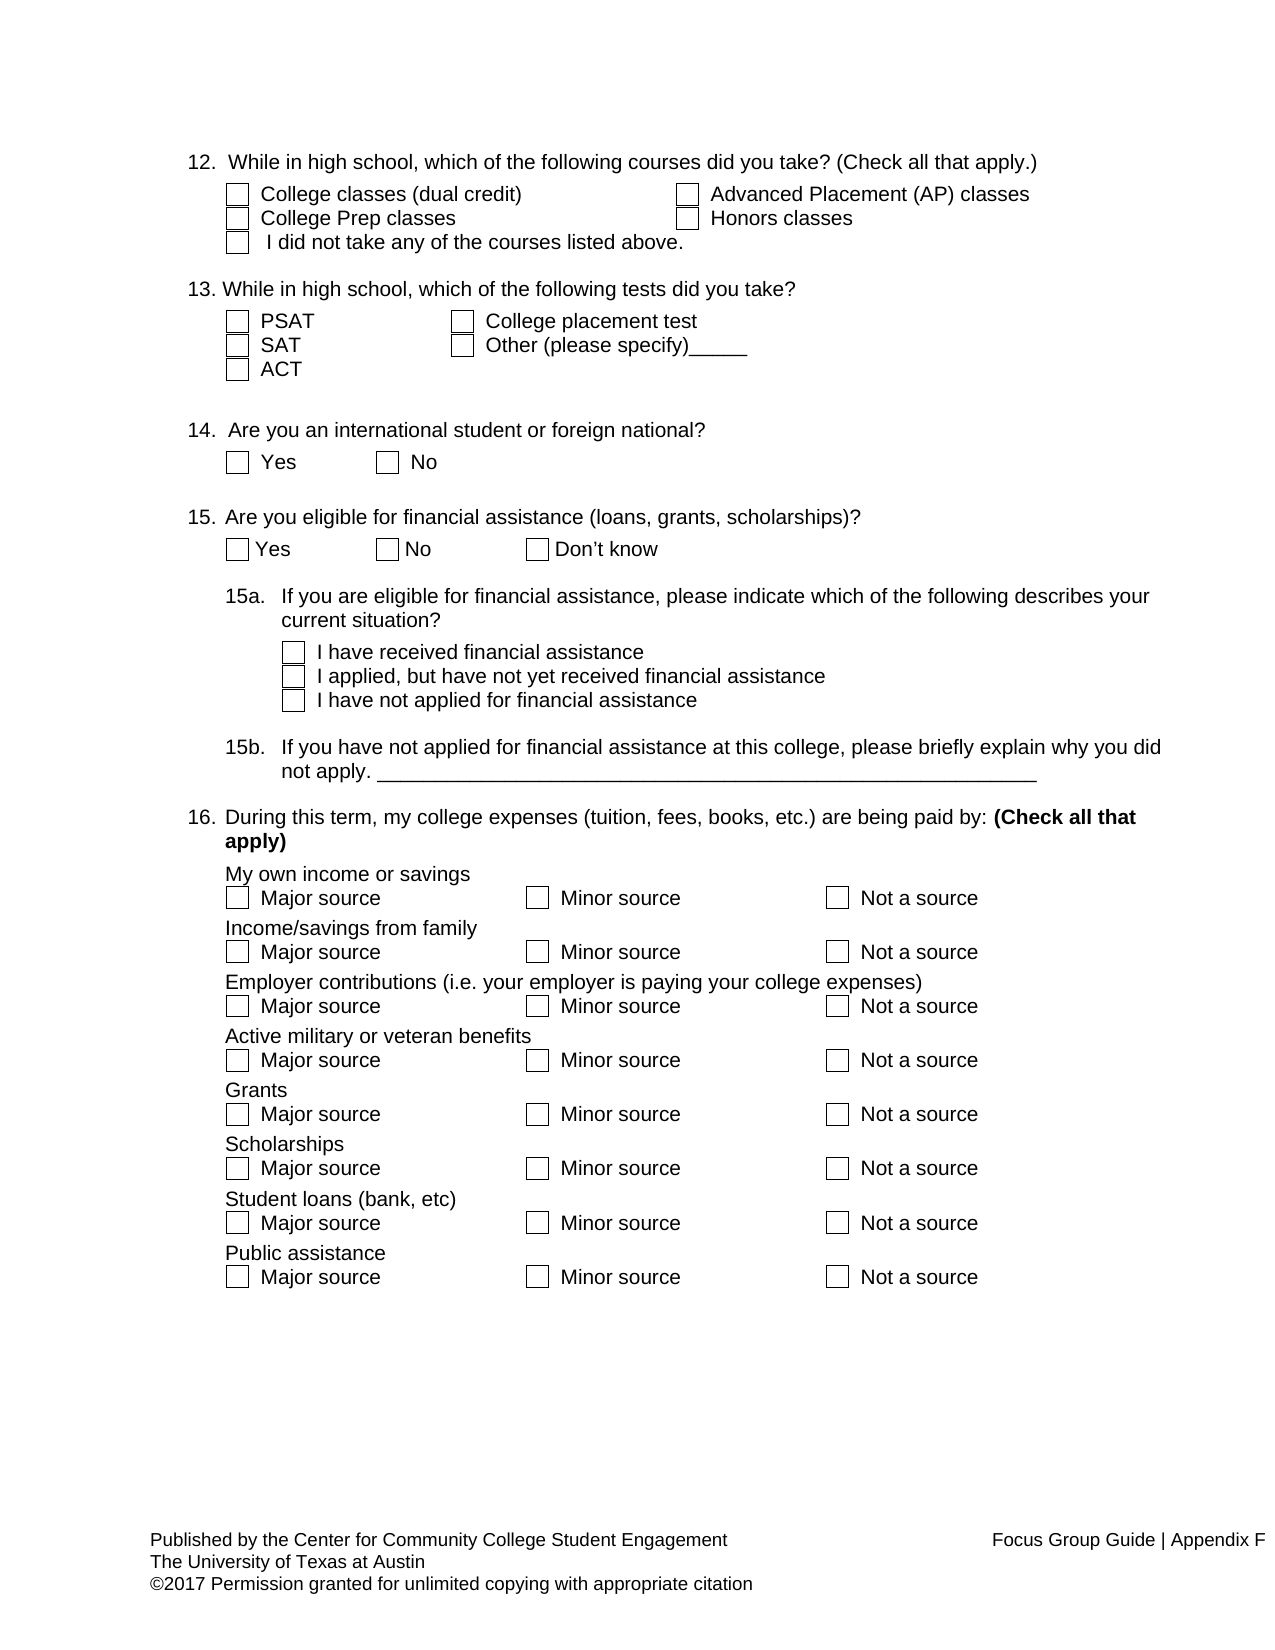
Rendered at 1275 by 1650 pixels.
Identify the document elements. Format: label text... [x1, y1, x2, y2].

text Major source Minor source Not a source [169, 885, 1144, 909]
text Major source Minor source Not a source [169, 1264, 1144, 1288]
text Major source Minor source Not a source [169, 1156, 1144, 1180]
text Active military or veteran benefits [169, 1024, 1144, 1048]
text Major source Minor source Not a source [169, 939, 1144, 963]
text Public assistance [169, 1241, 1144, 1264]
text Major source Minor source Not a source [169, 1210, 1144, 1234]
text 15. Are you eligible for financial assistance (loans, grants, scholarships)? [187, 505, 1171, 529]
text I did not take any of the courses listed above. [112, 230, 1171, 254]
text College classes (dual credit) Advanced Placement (AP) classes [187, 182, 1125, 206]
text 15b. If you have not applied for financial assistance at this college, please briefly explain why you did not apply. _________________________________________________________ [225, 734, 1171, 782]
text Employer contributions (i.e. your employer is paying your college expenses) [150, 970, 1144, 994]
text Yes No [112, 450, 1171, 474]
text 12. While in high school, which of the following courses did you take? (Check all that apply.) [187, 150, 1171, 174]
text Income/savings from family [225, 916, 1144, 939]
text 14. Are you an international student or foreign national? [187, 417, 1171, 441]
text Grants [169, 1078, 1144, 1102]
text My own income or savings [150, 861, 1144, 885]
text 15a. If you are eligible for financial assistance, please indicate which of the following describes your current situation? [225, 584, 1171, 632]
text Student loans (bank, etc) [169, 1186, 1144, 1210]
text Yes No Don’t know [112, 537, 1171, 561]
text Scholarships [169, 1132, 1144, 1156]
text ACT [112, 357, 1171, 381]
text 13. While in high school, which of the following tests did you take? [187, 277, 1171, 301]
text Major source Minor source Not a source [169, 1048, 1144, 1072]
text PSAT College placement test [225, 309, 1125, 333]
text College Prep classes Honors classes [187, 206, 1125, 230]
text I have received financial assistance [187, 640, 1125, 664]
text I have not applied for financial assistance [206, 688, 1171, 712]
text Major source Minor source Not a source [169, 1102, 1144, 1126]
text I applied, but have not yet received financial assistance [206, 664, 1125, 688]
text Major source Minor source Not a source [169, 994, 1144, 1018]
text SAT Other (please specify)_____ [187, 333, 1125, 357]
text 16. During this term, my college expenses (tuition, fees, books, etc.) are being paid by: (Check all that apply) [187, 805, 1144, 853]
